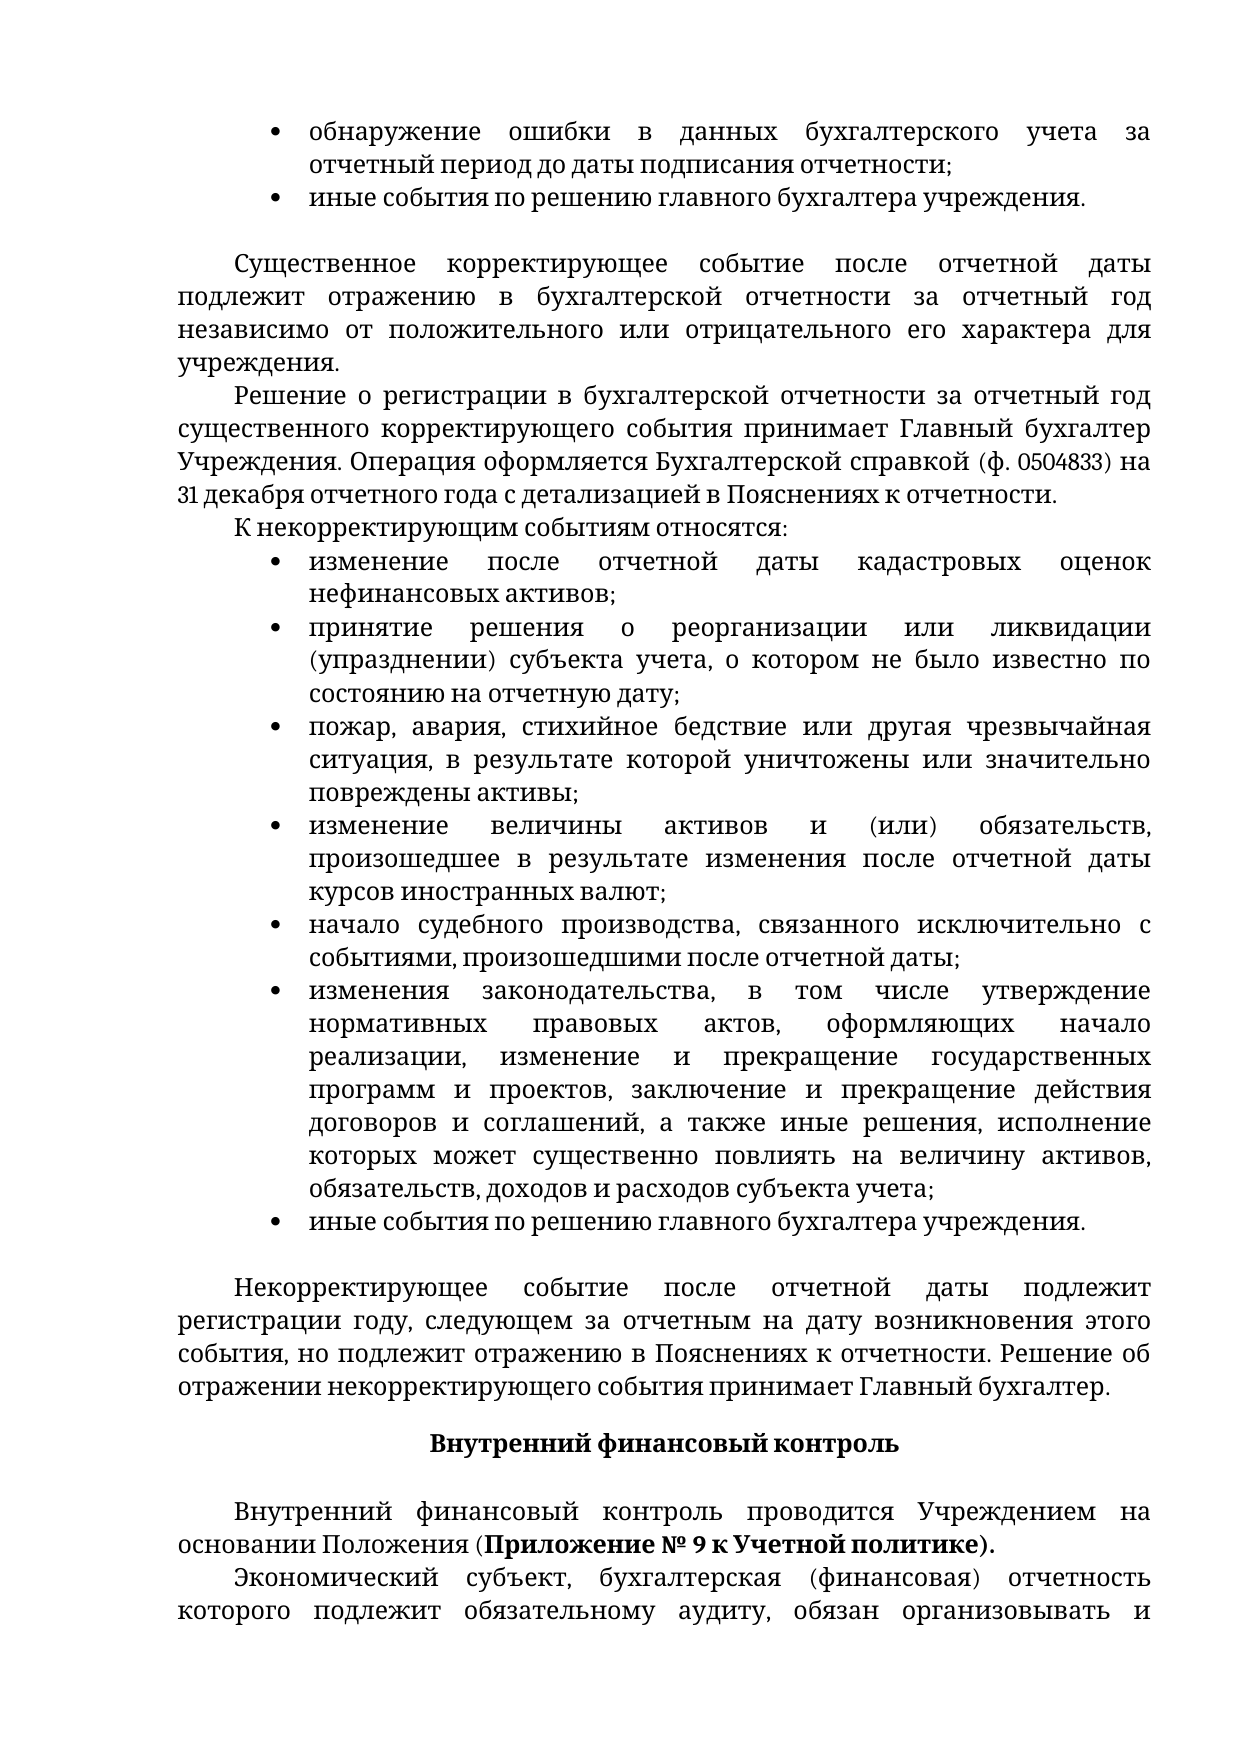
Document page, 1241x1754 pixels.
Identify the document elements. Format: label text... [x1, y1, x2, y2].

list пожар, авария, стихийное бедствие или другая чрезвычайная ситуация, в результате которой уничтожены или значительно повреждены активы; [271, 712, 1152, 807]
list изменения законодательства, в том числе утверждение нормативных правовых актов, оформляющих начало реализации, изменение и прекращение государственных программ и проектов, заключение и прекращение действия договоров и соглашений, а также иные решения, исполнение которых может существенно повлиять на величину активов, обязательств, доходов и расходов субъекта учета; [271, 977, 1152, 1203]
list изменение величины активов и (или) обязательств, произошедшее в результате изменения после отчетной даты курсов иностранных валют; [271, 812, 1152, 906]
text Некорректирующее событие после отчетной даты подлежит регистрации году, следующем за отчетным на дату возникновения этого события, но подлежит отражению в Пояснениях к отчетности. Решение об отражении некорректирующего события принимает Главный бухгалтер. [177, 1274, 1152, 1402]
list начало судебного производства, связанного исключительно с событиями, произошедшими после отчетной даты; [271, 911, 1152, 972]
text Существенное корректирующее событие после отчетной даты подлежит отражению в бухгалтерской отчетности за отчетный год независимо от положительного или отрицательного его характера для учреждения. [177, 250, 1152, 378]
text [177, 1564, 1152, 1626]
text Внутренний финансовый контроль проводится Учреждением на основании Положения (Приложение № 9 к Учетной политике). [177, 1498, 1152, 1560]
text К некорректирующим событиям относятся: [177, 514, 1152, 543]
list иные события по решению главного бухгалтера учреждения. [271, 1208, 1152, 1237]
list изменение после отчетной даты кадастровых оценок нефинансовых активов; [271, 547, 1152, 609]
list обнаружение ошибки в данных бухгалтерского учета за отчетный период до даты подписания отчетности; [271, 118, 1152, 180]
text Решение о регистрации в бухгалтерской отчетности за отчетный год существенного корректирующего события принимает Главный бухгалтер Учреждения. Операция оформляется Бухгалтерской справкой (ф. 0504833) на 31 декабря отчетного года с детализацией в Пояснениях к отчетности. [177, 382, 1152, 510]
list иные события по решению главного бухгалтера учреждения. [271, 184, 1152, 213]
subtitle Внутренний финансовый контроль [177, 1430, 1152, 1459]
list принятие решения о реорганизации или ликвидации (упразднении) субъекта учета, о котором не было известно по состоянию на отчетную дату; [271, 613, 1152, 708]
